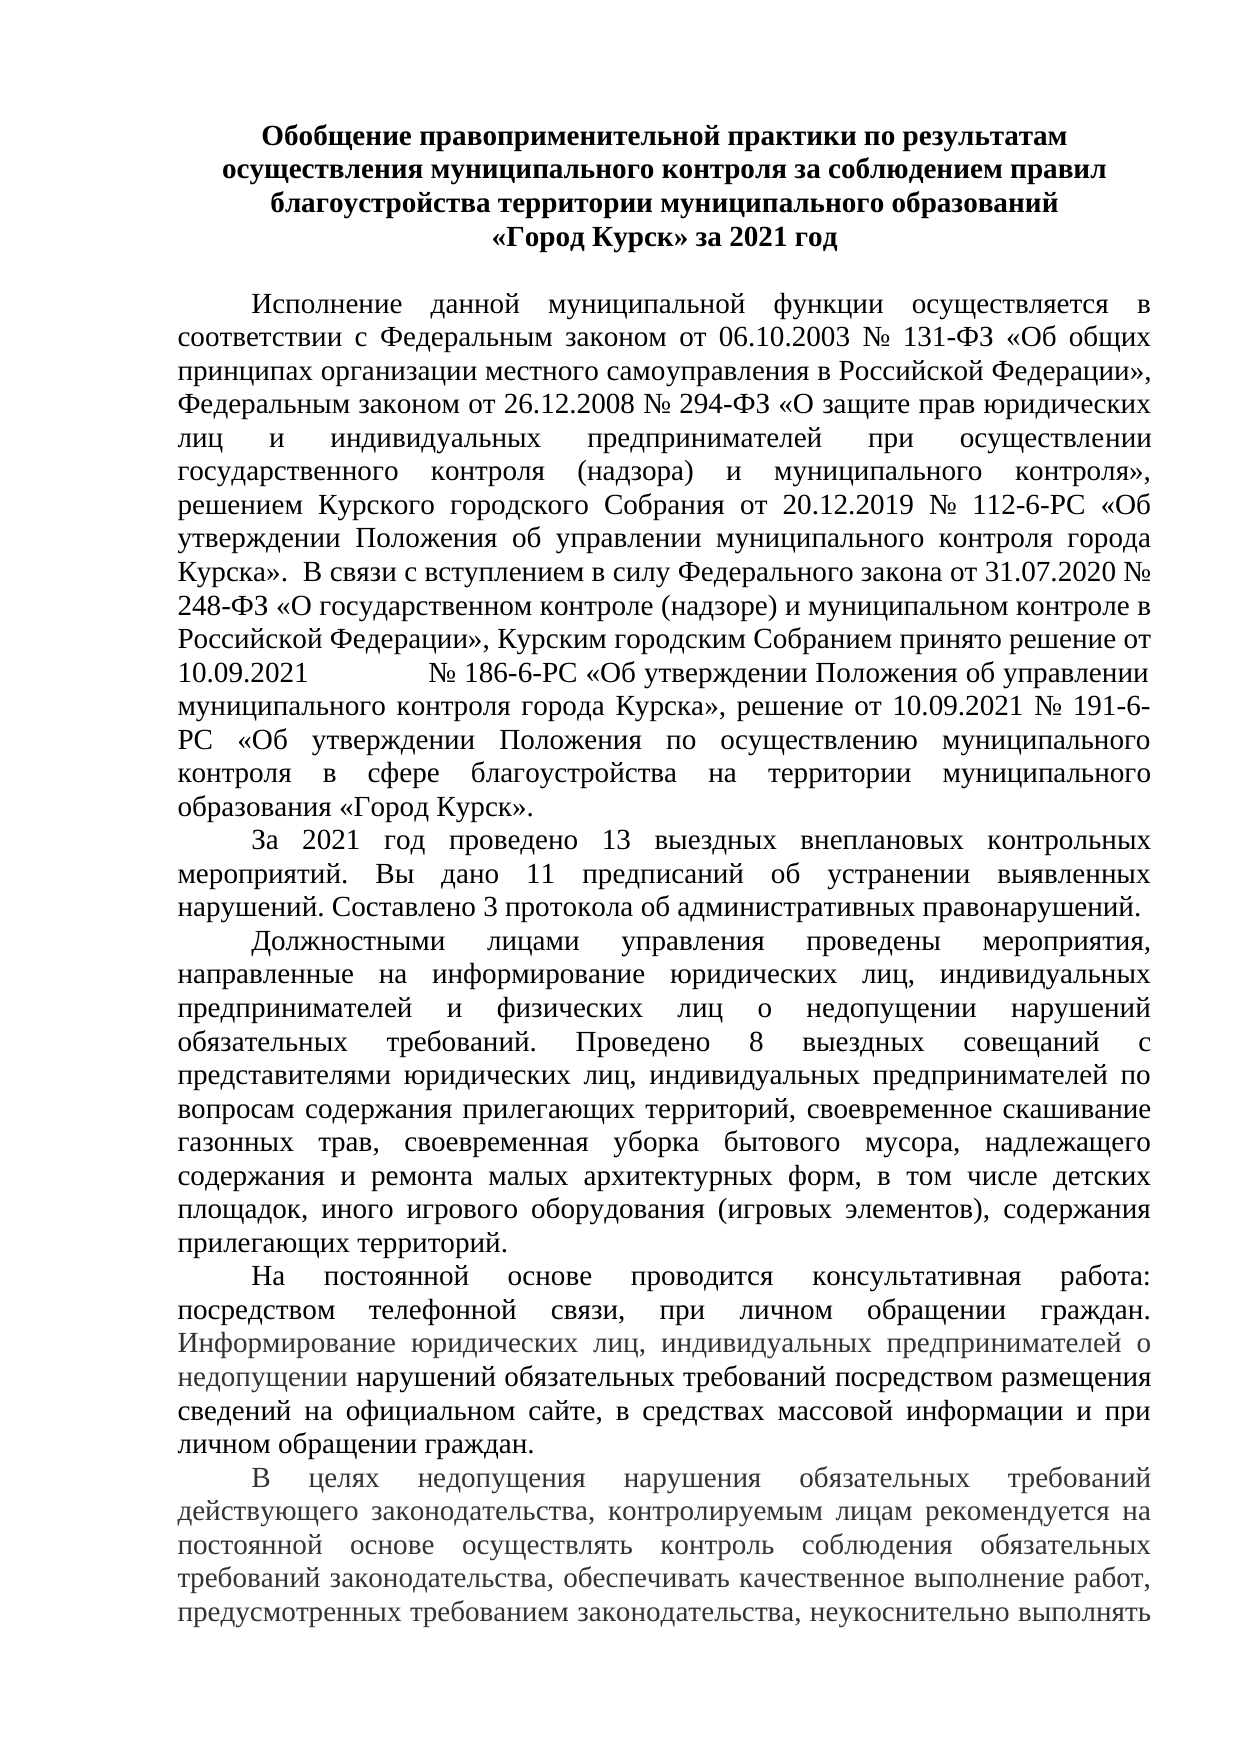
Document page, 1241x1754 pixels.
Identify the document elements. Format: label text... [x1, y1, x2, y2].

text Должностными лицами управления проведены мероприятия, направленные на информирование юридических лиц, индивидуальных предпринимателей и физических лиц о недопущении нарушений обязательных требований. Проведено 8 выездных совещаний с представителями юридических лиц, индивидуальных предпринимателей по вопросам содержания прилегающих территорий, своевременное скашивание газонных трав, своевременная уборка бытового мусора, надлежащего содержания и ремонта малых архитектурных форм, в том числе детских площадок, иного игрового оборудования (игровых элементов), содержания прилегающих территорий. [177, 923, 1152, 1258]
text За 2021 год проведено 13 выездных внеплановых контрольных мероприятий. Вы дано 11 предписаний об устранении выявленных нарушений. Составлено 3 протокола об административных правонарушений. [177, 822, 1152, 923]
text На постоянной основе проводится консультативная работа: посредством телефонной связи, при личном обращении граждан. Информирование юридических лиц, индивидуальных предпринимателей о недопущении нарушений обязательных требований посредством размещения сведений на официальном сайте, в средствах массовой информации и при личном обращении граждан. [177, 1258, 1152, 1460]
text Обобщение правоприменительной практики по результатам осуществления муниципального контроля за соблюдением правил благоустройства территории муниципального образований «Город Курск» за 2021 год [177, 118, 1152, 252]
text Исполнение данной муниципальной функции осуществляется в соответствии с Федеральным законом от 06.10.2003 № 131-ФЗ «Об общих принципах организации местного самоуправления в Российской Федерации», Федеральным законом от 26.12.2008 № 294-ФЗ «О защите прав юридических лиц и индивидуальных предпринимателей при осуществлении государственного контроля (надзора) и муниципального контроля», решением Курского городского Собрания от 20.12.2019 № 112-6-РС «Об утверждении Положения об управлении муниципального контроля города Курска». В связи с вступлением в силу Федерального закона от 31.07.2020 № 248-ФЗ «О государственном контроле (надзоре) и муниципальном контроле в Российской Федерации», Курским городским Собранием принято решение от 10.09.2021 № 186-6-РС «Об утверждении Положения об управлении муниципального контроля города Курска», решение от 10.09.2021 № 191-6-РС «Об утверждении Положения по осуществлению муниципального контроля в сфере благоустройства на территории муниципального образования «Город Курск». [177, 286, 1152, 822]
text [177, 1460, 1152, 1627]
